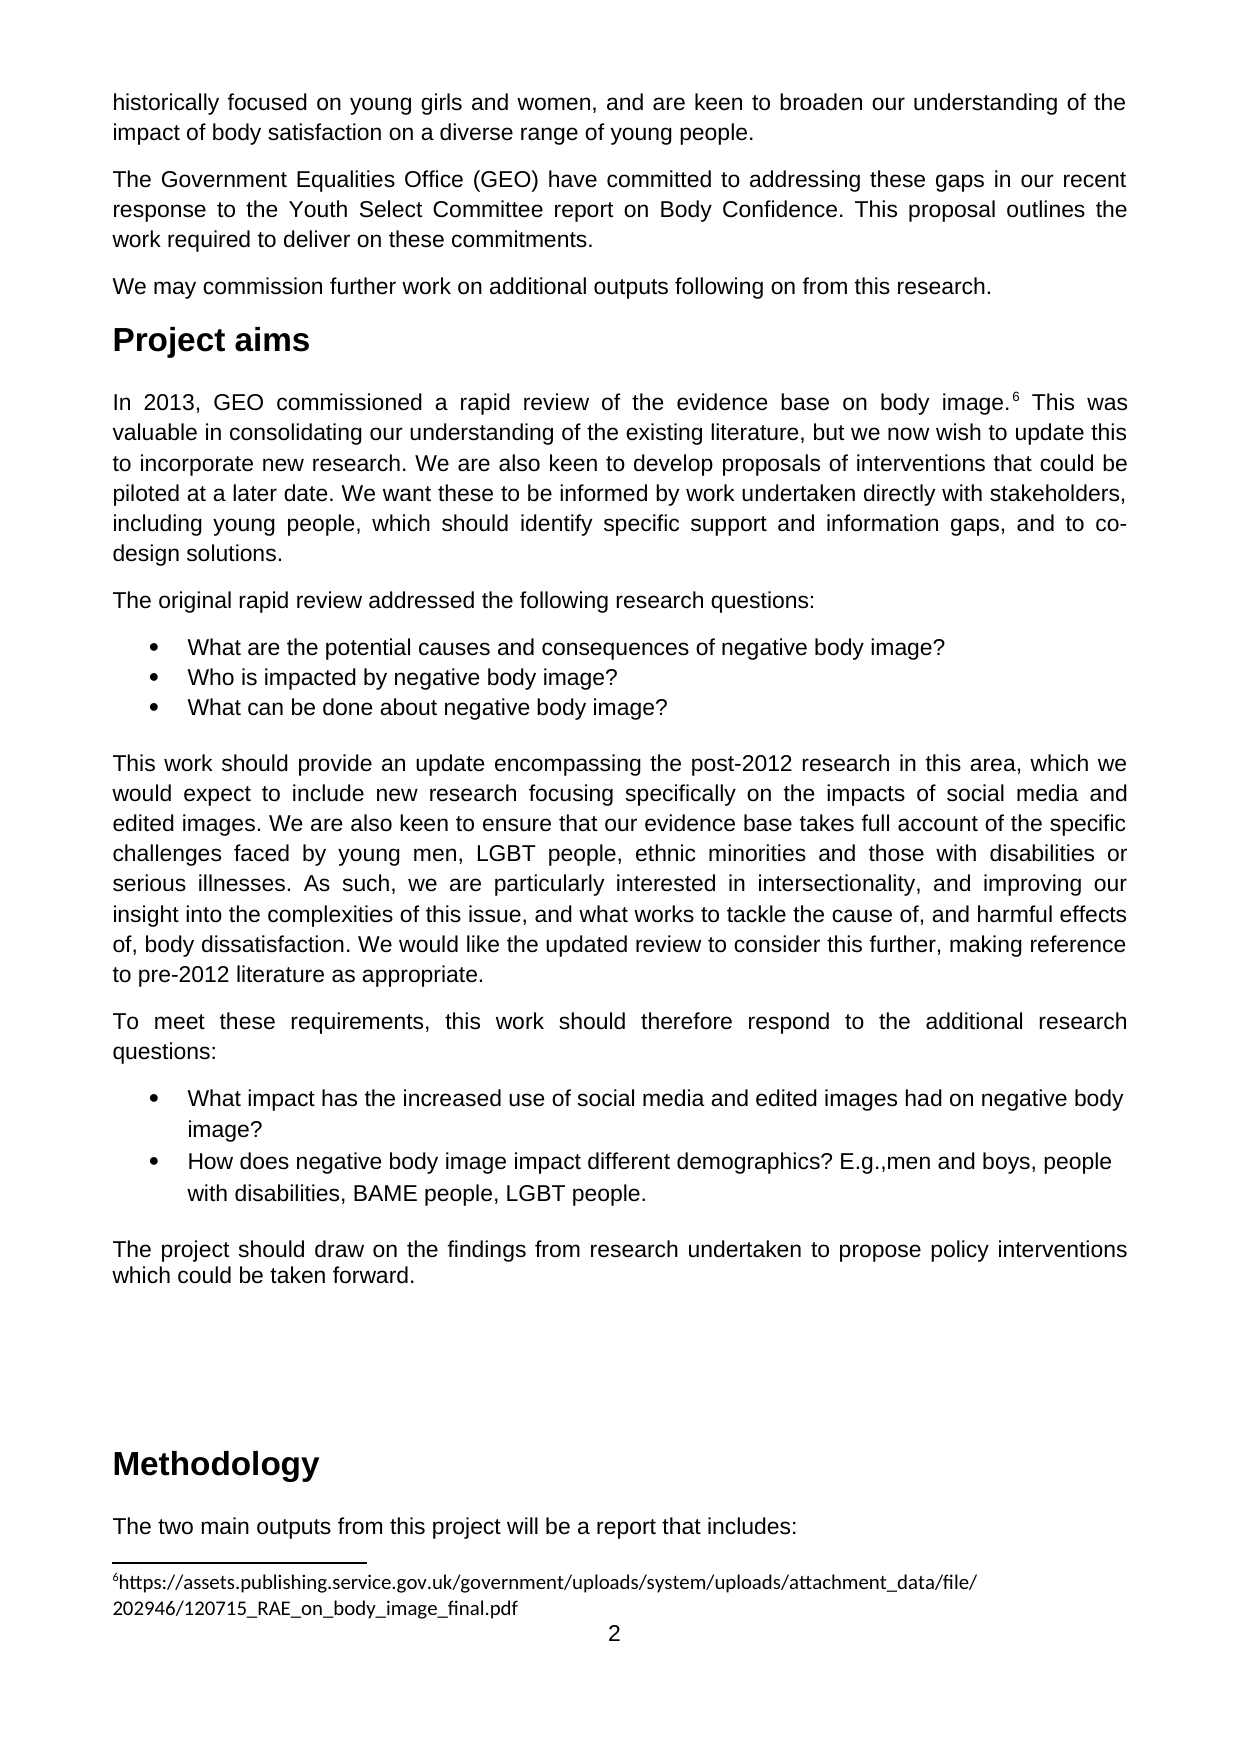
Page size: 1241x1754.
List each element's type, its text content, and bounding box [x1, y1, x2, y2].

subtitle Methodology [112, 1444, 1128, 1482]
text The original rapid review addressed the following research questions: [112, 587, 1128, 613]
list Who is impacted by negative body image? [150, 664, 1128, 690]
text In 2013, GEO commissioned a rapid review of the evidence base on body image. This was valuable in consolidating our understanding of the existing literature, but we now wish to update this to incorporate new research. We are also keen to develop proposals of interventions that could be piloted at a later date. We want these to be informed by work undertaken directly with stakeholders, including young people, which should identify specific support and information gaps, and to co-design solutions. [112, 389, 1128, 566]
list What can be done about negative body image? [150, 694, 1128, 721]
subtitle Project aims [112, 320, 1128, 358]
text We may commission further work on additional outputs following on from this research. [112, 273, 1128, 299]
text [112, 89, 1128, 145]
list How does negative body image impact different demographics? E.g.,men and boys, people with disabilities, BAME people, LGBT people. [150, 1148, 1128, 1206]
text The two main outputs from this project will be a report that includes: [112, 1513, 1128, 1539]
text The Government Equalities Office (GEO) have committed to addressing these gaps in our recent response to the Youth Select Committee report on Body Confidence. This proposal outlines the work required to deliver on these commitments. [112, 166, 1128, 252]
text This work should provide an update encompassing the post-2012 research in this area, which we would expect to include new research focusing specifically on the impacts of social media and edited images. We are also keen to ensure that our evidence base takes full account of the specific challenges faced by young men, LGBT people, ethnic minorities and those with disabilities or serious illnesses. As such, we are particularly interested in intersectionality, and improving our insight into the complexities of this issue, and what works to tackle the cause of, and harmful effects of, body dissatisfaction. We would like the updated review to consider this further, making reference to pre-2012 literature as appropriate. [112, 749, 1128, 987]
text To meet these requirements, this work should therefore respond to the additional research questions: [112, 1008, 1128, 1064]
list What are the potential causes and consequences of negative body image? [150, 634, 1128, 660]
list What impact has the increased use of social media and edited images had on negative body image? [150, 1085, 1128, 1143]
text The project should draw on the findings from research undertaken to propose policy interventions which could be taken forward. [112, 1236, 1128, 1289]
